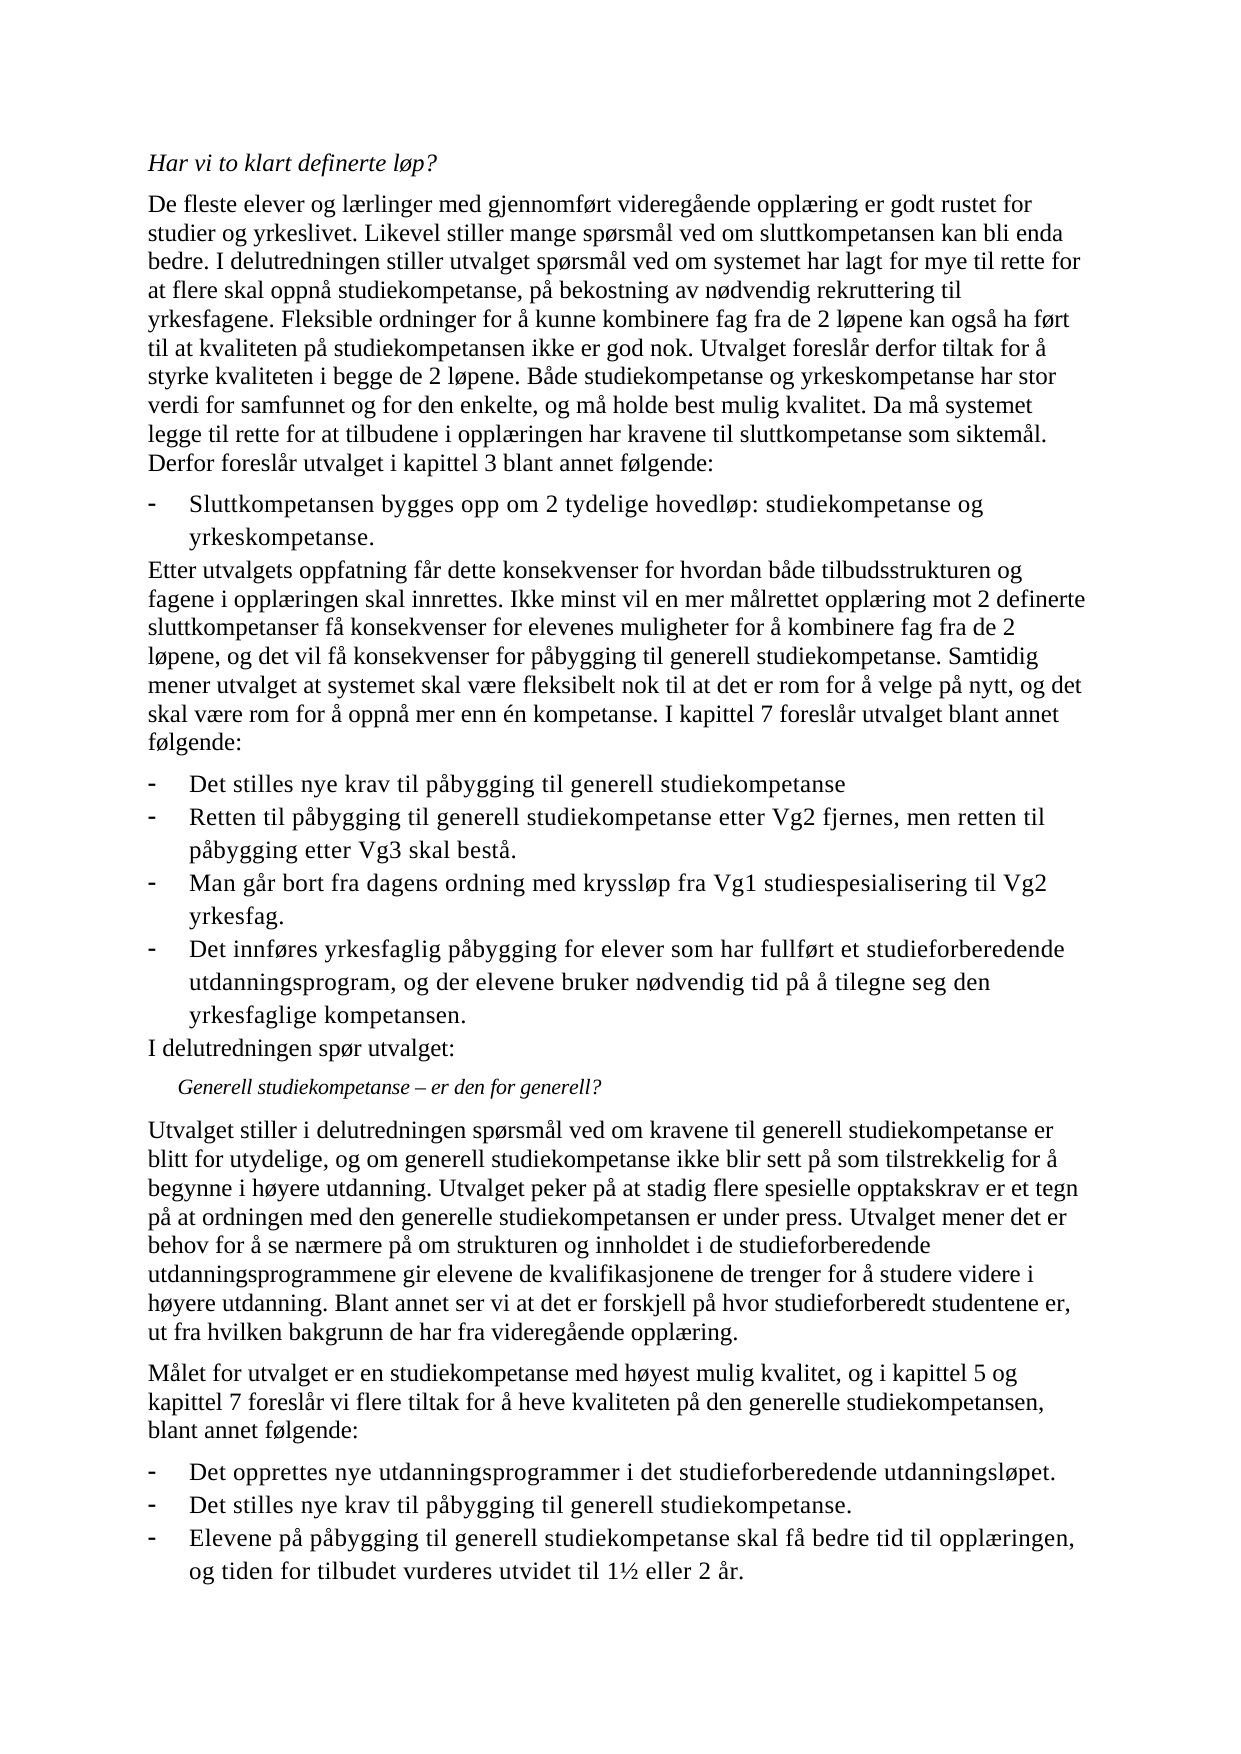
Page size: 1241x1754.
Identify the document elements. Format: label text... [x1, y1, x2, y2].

text Utvalget stiller i delutredningen spørsmål ved om kravene til generell studiekompetanse er blitt for utydelige, og om generell studiekompetanse ikke blir sett på som tilstrekkelig for å begynne i høyere utdanning. Utvalget peker på at stadig flere spesielle opptakskrav er et tegn på at ordningen med den generelle studiekompetansen er under press. Utvalget mener det er behov for å se nærmere på om strukturen og innholdet i de studieforberedende utdanningsprogrammene gir elevene de kvalifikasjonene de trenger for å studere videre i høyere utdanning. Blant annet ser vi at det er forskjell på hvor studieforberedt studentene er, ut fra hvilken bakgrunn de har fra videregående opplæring. [148, 1116, 1093, 1346]
text Generell studiekompetanse – er den for generell? [177, 1074, 1093, 1099]
list Det stilles nye krav til påbygging til generell studiekompetanse [148, 769, 1093, 797]
text Målet for utvalget er en studiekompetanse med høyest mulig kvalitet, og i kapittel 5 og kapittel 7 foreslår vi flere tiltak for å heve kvaliteten på den generelle studiekompetansen, blant annet følgende: [148, 1358, 1093, 1444]
list Retten til påbygging til generell studiekompetanse etter Vg2 fjernes, men retten til påbygging etter Vg3 skal bestå. [148, 802, 1093, 863]
list Elevene på påbygging til generell studiekompetanse skal få bedre tid til opplæringen, og tiden for tilbudet vurderes utvidet til 1½ eller 2 år. [148, 1523, 1093, 1584]
list Det innføres yrkesfaglig påbygging for elever som har fullført et studieforberedende utdanningsprogram, og der elevene bruker nødvendig tid på å tilegne seg den yrkesfaglige kompetansen. [148, 934, 1093, 1028]
text De fleste elever og lærlinger med gjennomført videregående opplæring er godt rustet for studier og yrkeslivet. Likevel stiller mange spørsmål ved om sluttkompetansen kan bli enda bedre. I delutredningen stiller utvalget spørsmål ved om systemet har lagt for mye til rette for at flere skal oppnå studiekompetanse, på bekostning av nødvendig rekruttering til yrkesfagene. Fleksible ordninger for å kunne kombinere fag fra de 2 løpene kan også ha ført til at kvaliteten på studiekompetansen ikke er god nok. Utvalget foreslår derfor tiltak for å styrke kvaliteten i begge de 2 løpene. Både studiekompetanse og yrkeskompetanse har stor verdi for samfunnet og for den enkelte, og må holde best mulig kvalitet. Da må systemet legge til rette for at tilbudene i opplæringen har kravene til sluttkompetanse som siktemål. Derfor foreslår utvalget i kapittel 3 blant annet følgende: [148, 189, 1093, 476]
text I delutredningen spør utvalget: [148, 1033, 1093, 1062]
list Det opprettes nye utdanningsprogrammer i det studieforberedende utdanningsløpet. [148, 1457, 1093, 1486]
list Man går bort fra dagens ordning med kryssløp fra Vg1 studiespesialisering til Vg2 yrkesfag. [148, 868, 1093, 929]
list Sluttkompetansen bygges opp om 2 tydelige hovedløp: studiekompetanse og yrkeskompetanse. [148, 489, 1093, 551]
text Har vi to klart definerte løp? [148, 148, 1093, 176]
text Etter utvalgets oppfatning får dette konsekvenser for hvordan både tilbudsstrukturen og fagene i opplæringen skal innrettes. Ikke minst vil en mer målrettet opplæring mot 2 definerte sluttkompetanser få konsekvenser for elevenes muligheter for å kombinere fag fra de 2 løpene, og det vil få konsekvenser for påbygging til generell studiekompetanse. Samtidig mener utvalget at systemet skal være fleksibelt nok til at det er rom for å velge på nytt, og det skal være rom for å oppnå mer enn én kompetanse. I kapittel 7 foreslår utvalget blant annet følgende: [148, 555, 1093, 756]
list Det stilles nye krav til påbygging til generell studiekompetanse. [148, 1490, 1093, 1518]
